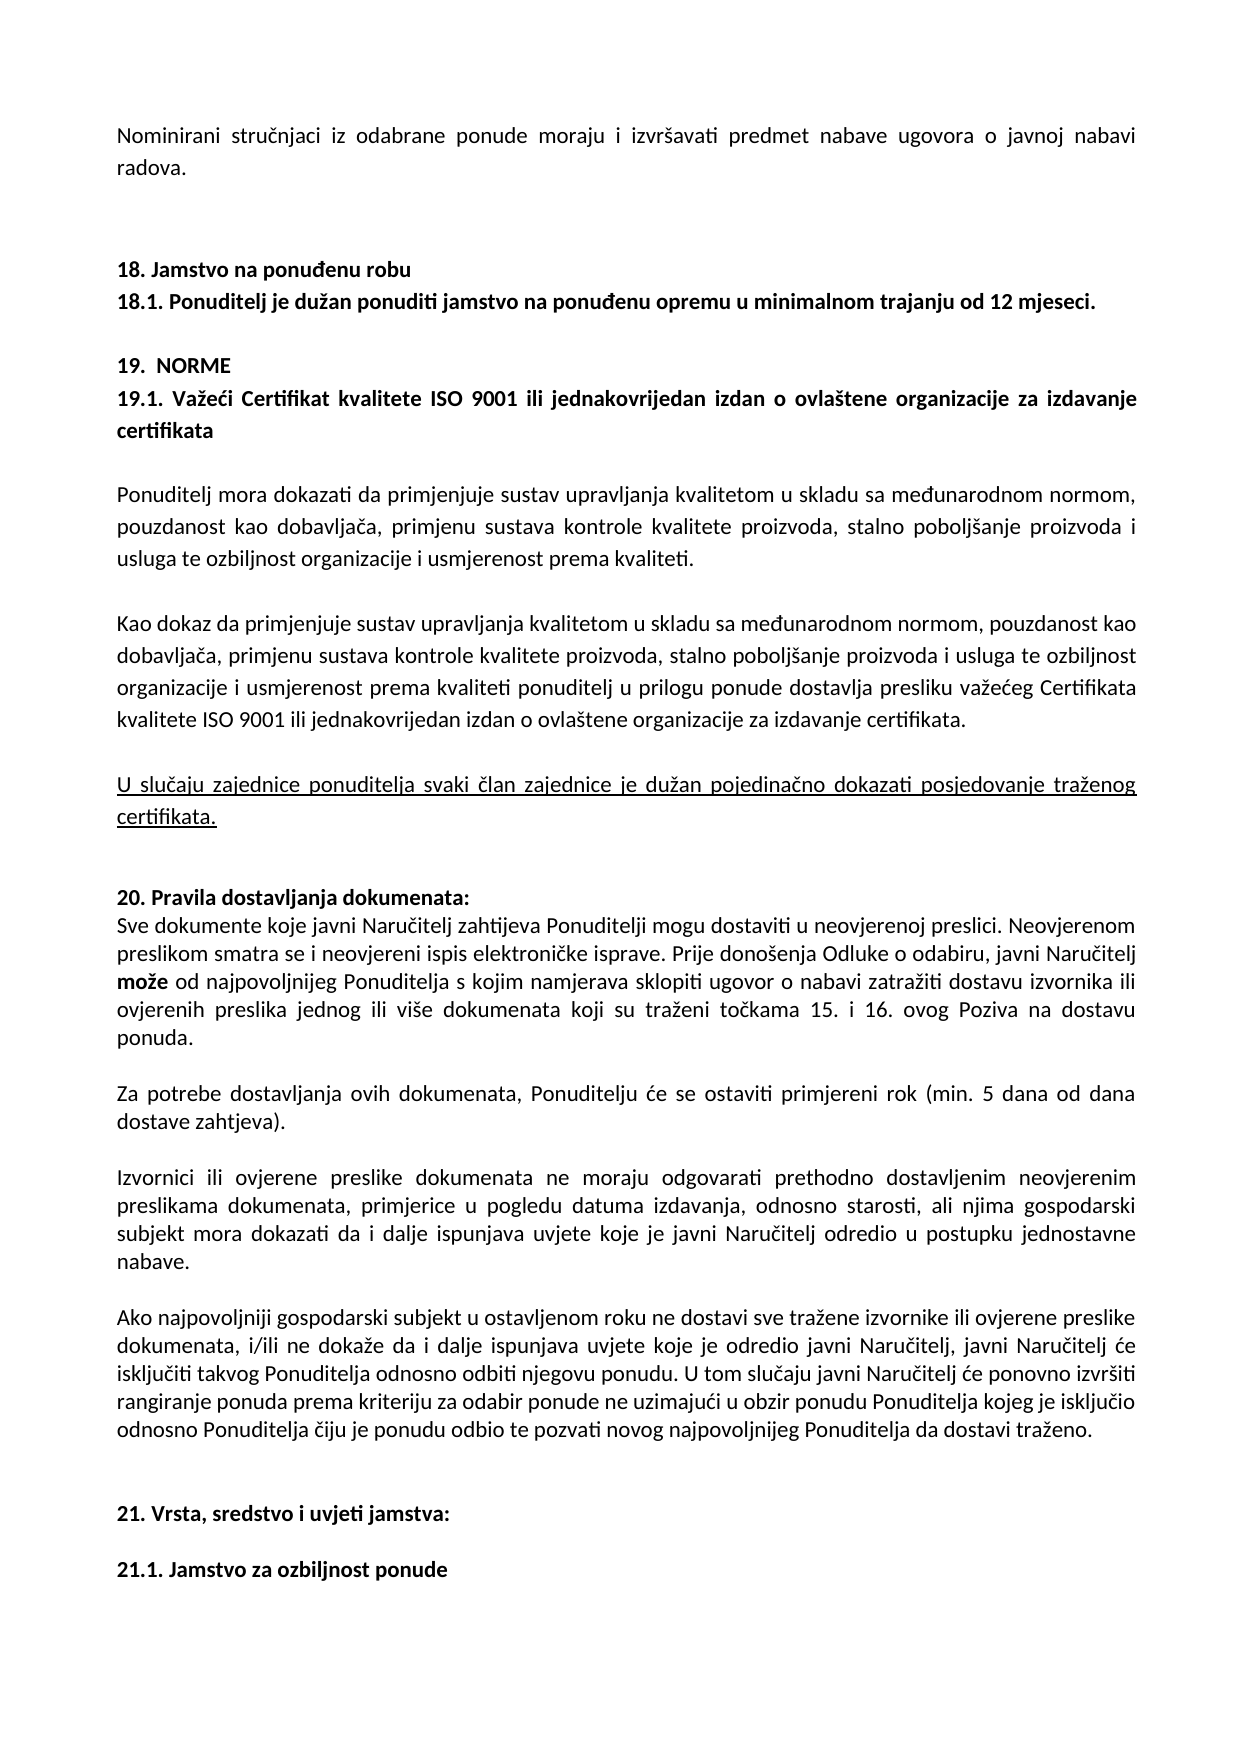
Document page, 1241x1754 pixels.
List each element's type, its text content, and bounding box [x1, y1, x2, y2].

text 18.1. Ponuditelj je dužan ponuditi jamstvo na ponuđenu opremu u minimalnom trajanju od 12 mjeseci. [117, 287, 1138, 315]
text Sve dokumente koje javni Naručitelj zahtijeva Ponuditelji mogu dostaviti u neovjerenoj preslici. Neovjerenom preslikom smatra se i neovjereni ispis elektroničke isprave. Prije donošenja Odluke o odabiru, javni Naručitelj može od najpovoljnijeg Ponuditelja s kojim namjerava sklopiti ugovor o nabavi zatražiti dostavu izvornika ili ovjerenih preslika jednog ili više dokumenata koji su traženi točkama 15. i 16. ovog Poziva na dostavu ponuda. [117, 911, 1138, 1051]
text Ponuditelj mora dokazati da primjenjuje sustav upravljanja kvalitetom u skladu sa međunarodnom normom, pouzdanost kao dobavljača, primjenu sustava kontrole kvalitete proizvoda, stalno poboljšanje proizvoda i usluga te ozbiljnost organizacije i usmjerenost prema kvaliteti. [117, 480, 1138, 573]
text 21.1. Jamstvo za ozbiljnost ponude [117, 1556, 1138, 1584]
text Nominirani stručnjaci iz odabrane ponude moraju i izvršavati predmet nabave ugovora o javnoj nabavi radova. [117, 121, 1138, 181]
text Izvornici ili ovjerene preslike dokumenata ne moraju odgovarati prethodno dostavljenim neovjerenim preslikama dokumenata, primjerice u pogledu datuma izdavanja, odnosno starosti, ali njima gospodarski subjekt mora dokazati da i dalje ispunjava uvjete koje je javni Naručitelj odredio u postupku jednostavne nabave. [117, 1163, 1138, 1275]
text Za potrebe dostavljanja ovih dokumenata, Ponuditelju će se ostaviti primjereni rok (min. 5 dana od dana dostave zahtjeva). [117, 1079, 1138, 1135]
text 21. Vrsta, sredstvo i uvjeti jamstva: [117, 1499, 1138, 1528]
text U slučaju zajednice ponuditelja svaki član zajednice je dužan pojedinačno dokazati posjedovanje traženog certifikata. [117, 770, 1138, 830]
text 18. Jamstvo na ponuđenu robu [117, 255, 1138, 283]
text Kao dokaz da primjenjuje sustav upravljanja kvalitetom u skladu sa međunarodnom normom, pouzdanost kao dobavljača, primjenu sustava kontrole kvalitete proizvoda, stalno poboljšanje proizvoda i usluga te ozbiljnost organizacije i usmjerenost prema kvaliteti ponuditelj u prilogu ponude dostavlja presliku važećeg Certifikata kvalitete ISO 9001 ili jednakovrijedan izdan o ovlaštene organizacije za izdavanje certifikata. [117, 609, 1138, 733]
text Ako najpovoljniji gospodarski subjekt u ostavljenom roku ne dostavi sve tražene izvornike ili ovjerene preslike dokumenata, i/ili ne dokaže da i dalje ispunjava uvjete koje je odredio javni Naručitelj, javni Naručitelj će isključiti takvog Ponuditelja odnosno odbiti njegovu ponudu. U tom slučaju javni Naručitelj će ponovno izvršiti rangiranje ponuda prema kriteriju za odabir ponude ne uzimajući u obzir ponudu Ponuditelja kojeg je isključio odnosno Ponuditelja čiju je ponudu odbio te pozvati novog najpovoljnijeg Ponuditelja da dostavi traženo. [117, 1303, 1138, 1443]
text 19.1. Važeći Certifikat kvalitete ISO 9001 ili jednakovrijedan izdan o ovlaštene organizacije za izdavanje certifikata [117, 384, 1138, 444]
text 20. Pravila dostavljanja dokumenata: [117, 883, 1138, 911]
text 19. NORME [117, 351, 1138, 379]
